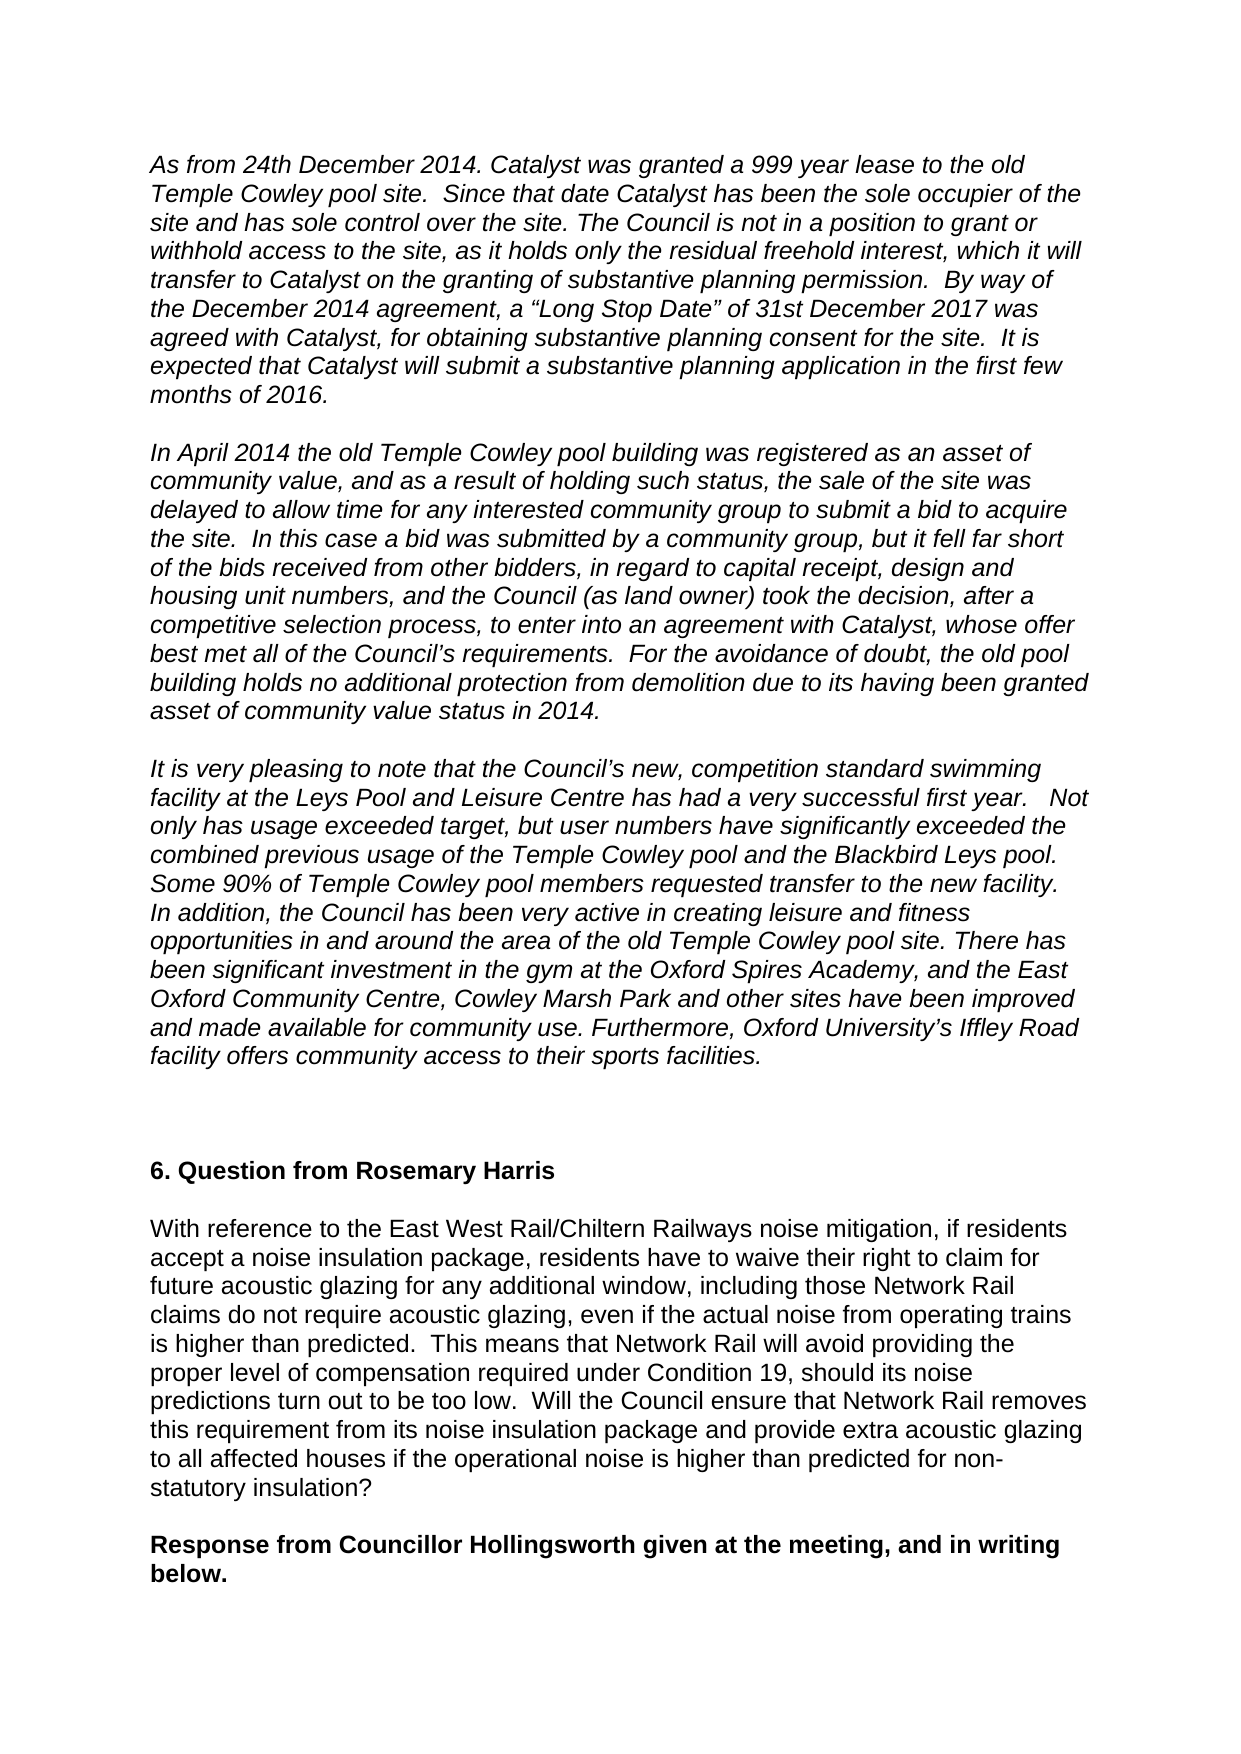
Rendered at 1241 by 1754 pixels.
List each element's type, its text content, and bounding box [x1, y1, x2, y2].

text Response from Councillor Hollingsworth given at the meeting, and in writing below. [150, 1530, 1090, 1587]
text With reference to the East West Rail/Chiltern Railways noise mitigation, if residents accept a noise insulation package, residents have to waive their right to claim for future acoustic glazing for any additional window, including those Network Rail claims do not require acoustic glazing, even if the actual noise from operating trains is higher than predicted. This means that Network Rail will avoid providing the proper level of compensation required under Condition 19, should its noise predictions turn out to be too low. Will the Council ensure that Network Rail removes this requirement from its noise insulation package and provide extra acoustic glazing to all affected houses if the operational noise is higher than predicted for non-statutory insulation? [150, 1214, 1090, 1501]
text As from 24th December 2014. Catalyst was granted a 999 year lease to the old Temple Cowley pool site. Since that date Catalyst has been the sole occupier of the site and has sole control over the site. The Council is not in a position to grant or withhold access to the site, as it holds only the residual freehold interest, which it will transfer to Catalyst on the granting of substantive planning permission. By way of the December 2014 agreement, a “Long Stop Date” of 31st December 2017 was agreed with Catalyst, for obtaining substantive planning consent for the site. It is expected that Catalyst will submit a substantive planning application in the first few months of 2016. [150, 150, 1090, 409]
text 6. Question from Rosemary Harris [150, 1156, 1090, 1185]
text In April 2014 the old Temple Cowley pool building was registered as an asset of community value, and as a result of holding such status, the sale of the site was delayed to allow time for any interested community group to submit a bid to acquire the site. In this case a bid was submitted by a community group, but it fell far short of the bids received from other bidders, in regard to capital receipt, design and housing unit numbers, and the Council (as land owner) took the decision, after a competitive selection process, to enter into an agreement with Catalyst, whose offer best met all of the Council’s requirements. For the avoidance of doubt, the old pool building holds no additional protection from demolition due to its having been granted asset of community value status in 2014. [150, 437, 1090, 725]
text It is very pleasing to note that the Council’s new, competition standard swimming facility at the Leys Pool and Leisure Centre has had a very successful first year. Not only has usage exceeded target, but user numbers have significantly exceeded the combined previous usage of the Temple Cowley pool and the Blackbird Leys pool. Some 90% of Temple Cowley pool members requested transfer to the new facility. In addition, the Council has been very active in creating leisure and fitness opportunities in and around the area of the old Temple Cowley pool site. There has been significant investment in the gym at the Oxford Spires Academy, and the East Oxford Community Centre, Cowley Marsh Park and other sites have been improved and made available for community use. Furthermore, Oxford University’s Iffley Road facility offers community access to their sports facilities. [150, 754, 1090, 1070]
